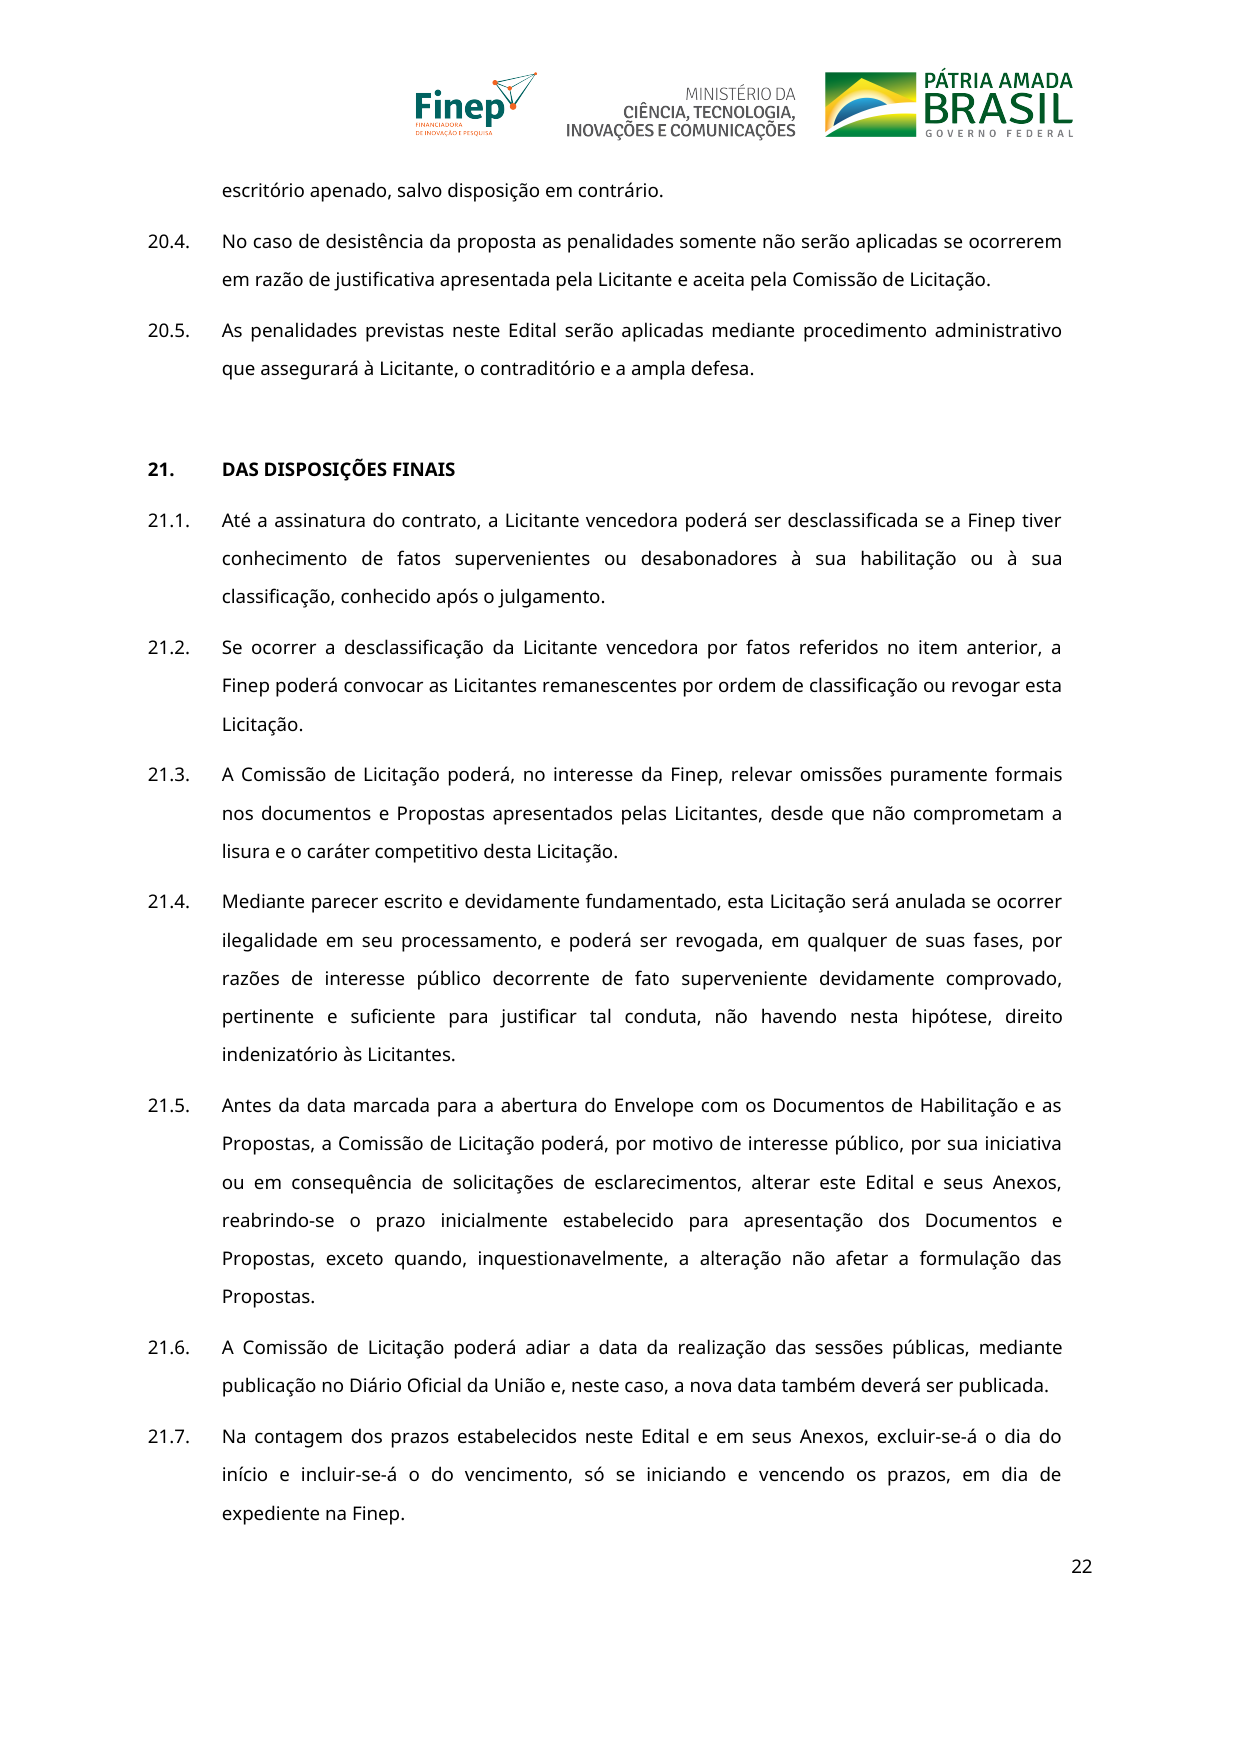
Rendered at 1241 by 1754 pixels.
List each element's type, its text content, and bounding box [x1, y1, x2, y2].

text 21.6. A Comissão de Licitação poderá adiar a data da realização das sessões públicas, mediante publicação no Diário Oficial da União e, neste caso, a nova data também deverá ser publicada. [148, 1334, 1063, 1398]
text 21.4. Mediante parecer escrito e devidamente fundamentado, esta Licitação será anulada se ocorrer ilegalidade em seu processamento, e poderá ser revogada, em qualquer de suas fases, por razões de interesse público decorrente de fato superveniente devidamente comprovado, pertinente e suficiente para justificar tal conduta, não havendo nesta hipótese, direito indenizatório às Licitantes. [148, 889, 1063, 1067]
text 20.3.2. O prazo para pagamento das multas será de até 10 (dez) dias úteis a contar da intimação do escritório apenado, salvo disposição em contrário. [148, 177, 1063, 203]
text 20.5. As penalidades previstas neste Edital serão aplicadas mediante procedimento administrativo que assegurará à Licitante, o contraditório e a ampla defesa. [148, 317, 1063, 381]
text 21.3. A Comissão de Licitação poderá, no interesse da Finep, relevar omissões puramente formais nos documentos e Propostas apresentados pelas Licitantes, desde que não comprometam a lisura e o caráter competitivo desta Licitação. [148, 762, 1063, 864]
text 21.1. Até a assinatura do contrato, a Licitante vencedora poderá ser desclassificada se a Finep tiver conhecimento de fatos supervenientes ou desabonadores à sua habilitação ou à sua classificação, conhecido após o julgamento. [148, 507, 1063, 609]
text 20.4. No caso de desistência da proposta as penalidades somente não serão aplicadas se ocorrerem em razão de justificativa apresentada pela Licitante e aceita pela Comissão de Licitação. [148, 228, 1063, 292]
list DAS DISPOSIÇÕES FINAIS [148, 457, 1063, 482]
text 21.7. Na contagem dos prazos estabelecidos neste Edital e em seus Anexos, excluir-se-á o dia do início e incluir-se-á o do vencimento, só se iniciando e vencendo os prazos, em dia de expediente na Finep. [148, 1423, 1063, 1525]
text 21.2. Se ocorrer a desclassificação da Licitante vencedora por fatos referidos no item anterior, a Finep poderá convocar as Licitantes remanescentes por ordem de classificação ou revogar esta Licitação. [148, 634, 1063, 736]
text 21.5. Antes da data marcada para a abertura do Envelope com os Documentos de Habilitação e as Propostas, a Comissão de Licitação poderá, por motivo de interesse público, por sua iniciativa ou em consequência de solicitações de esclarecimentos, alterar este Edital e seus Anexos, reabrindo-se o prazo inicialmente estabelecido para apresentação dos Documentos e Propostas, exceto quando, inquestionavelmente, a alteração não afetar a formulação das Propostas. [148, 1092, 1063, 1309]
picture [398, 44, 1097, 164]
